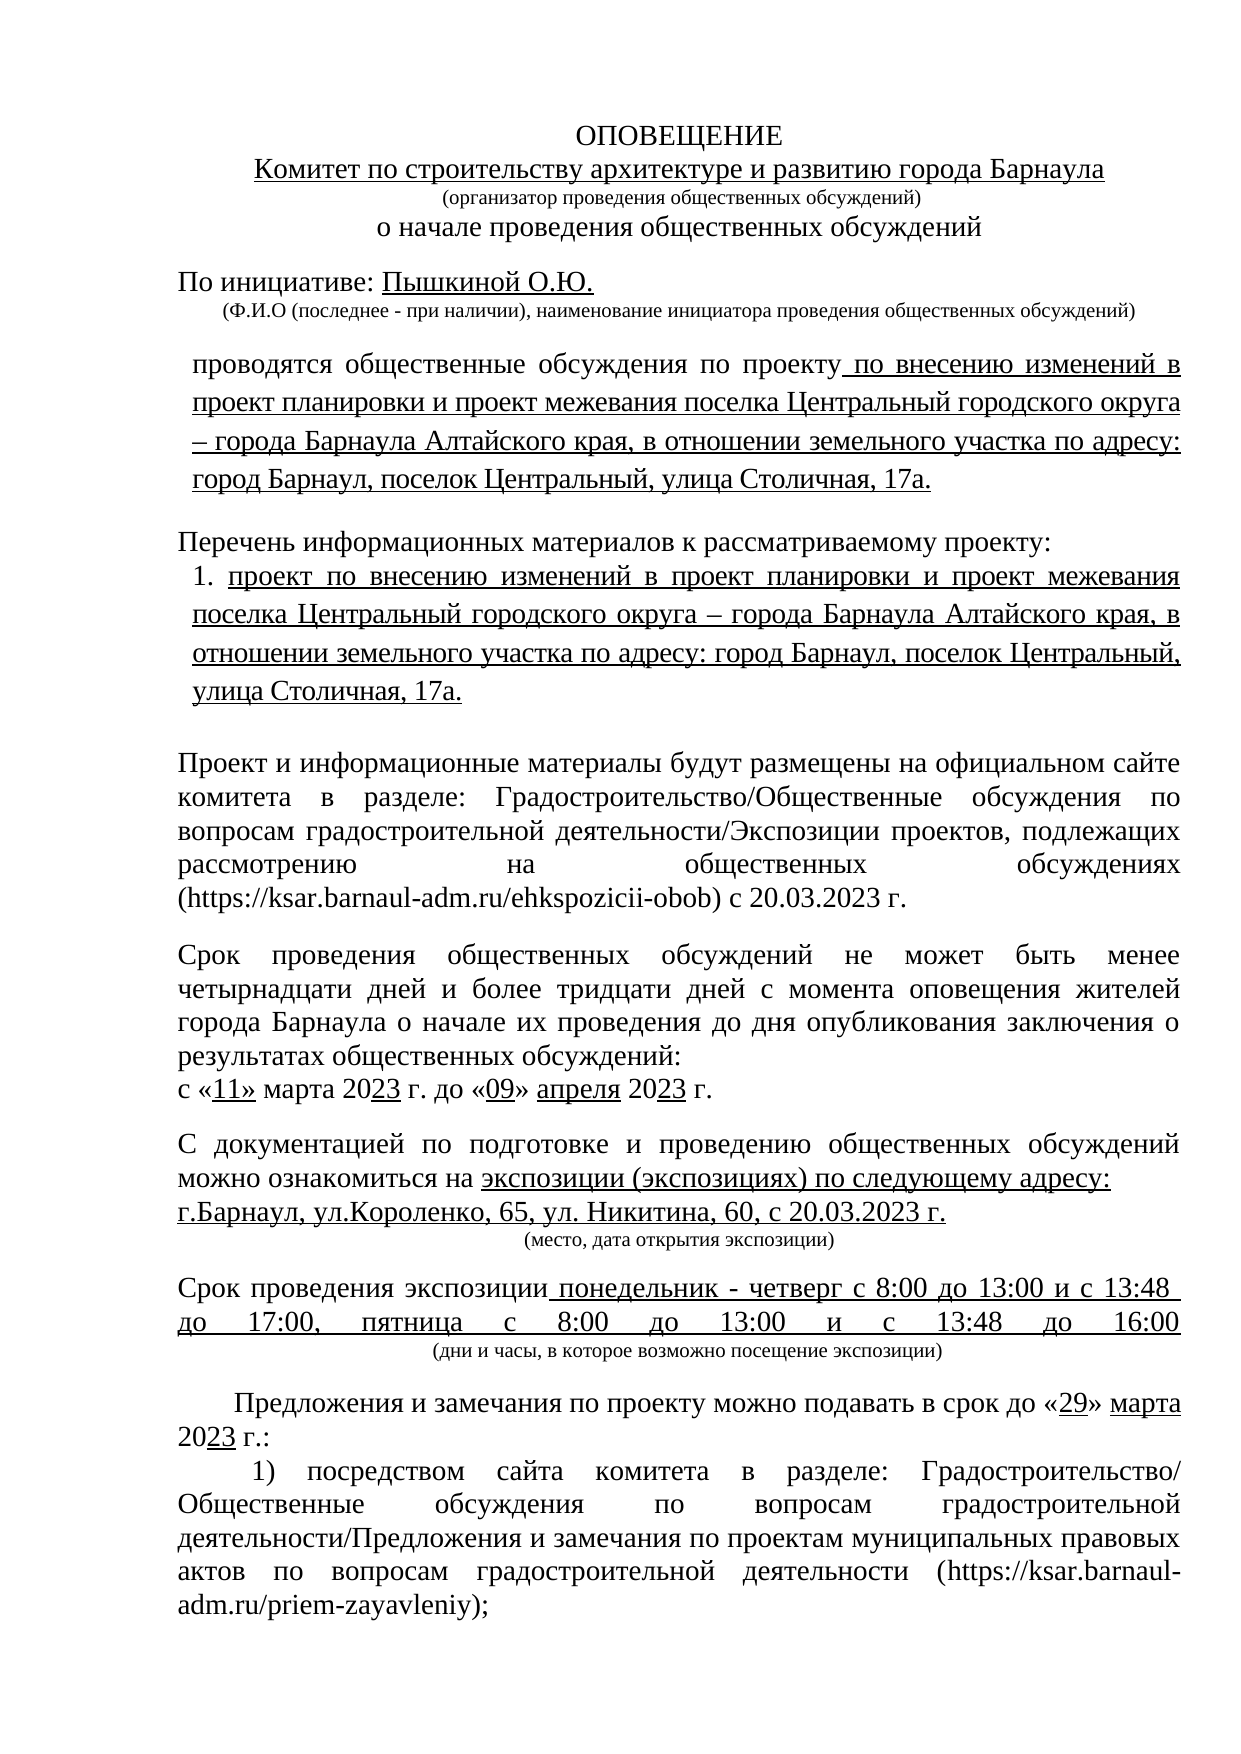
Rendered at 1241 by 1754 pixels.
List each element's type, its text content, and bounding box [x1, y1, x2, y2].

text (место, дата открытия экспозиции) [177, 1227, 1181, 1251]
text Предложения и замечания по проекту можно подавать в срок до «29» марта 2023 г.: [177, 1386, 1181, 1453]
text 1. проект по внесению изменений в проект планировки и проект межевания поселка Центральный городского округа – города Барнаула Алтайского края, в отношении земельного участка по адресу: город Барнаул, поселок Центральный, улица Столичная, 17а. [192, 558, 1181, 664]
text Проект и информационные материалы будут размещены на официальном сайте комитета в разделе: Градостроительство/Общественные обсуждения по вопросам градостроительной деятельности/Экспозиции проектов, подлежащих рассмотрению на общественных обсуждениях (https://ksar.barnaul-adm.ru/ehkspozicii-obob) с 20.03.2023 г. [177, 746, 1181, 913]
text Комитет по строительству архитектуре и развитию города Барнаула [177, 152, 1181, 185]
text г.Барнаул, ул.Короленко, 65, ул. Никитина, 60, с 20.03.2023 г. [177, 1194, 1181, 1227]
text 1) посредством сайта комитета в разделе: Градостроительство/ Общественные обсуждения по вопросам градостроительной деятельности/Предложения и замечания по проектам муниципальных правовых актов по вопросам градостроительной деятельности (https://ksar.barnaul-adm.ru/priem-zayavleniy); [177, 1453, 1181, 1620]
text С документацией по подготовке и проведению общественных обсуждений можно ознакомиться на экспозиции (экспозициях) по следующему адресу: [177, 1127, 1181, 1194]
text 1. проект по внесению изменений в проект планировки и проект межевания поселка Центральный городского округа – города Барнаула Алтайского края, в отношении земельного участка по адресу: город Барнаул, поселок Центральный, улица Столичная, 17а. [192, 666, 1181, 707]
text проводятся общественные обсуждения по проекту по внесению изменений в проект планировки и проект межевания поселка Центральный городского округа – города Барнаула Алтайского края, в отношении земельного участка по адресу: город Барнаул, поселок Центральный, улица Столичная, 17а. [192, 454, 1181, 495]
text о начале проведения общественных обсуждений [177, 209, 1181, 243]
text Срок проведения экспозиции понедельник - четверг с 8:00 до 13:00 и с 13:48 до 17:00, пятница с 8:00 до 13:00 и с 13:48 до 16:00 (дни и часы, в которое возможно посещение экспозиции) [177, 1335, 1181, 1362]
text с «11» марта 2023 г. до «09» апреля 2023 г. [177, 1071, 1181, 1105]
text Срок проведения экспозиции понедельник - четверг с 8:00 до 13:00 и с 13:48 до 17:00, пятница с 8:00 до 13:00 и с 13:48 до 16:00 (дни и часы, в которое возможно посещение экспозиции) [177, 1270, 1181, 1333]
text (организатор проведения общественных обсуждений) [177, 185, 1181, 209]
text ОПОВЕЩЕНИЕ [177, 118, 1181, 152]
text (Ф.И.О (последнее - при наличии), наименование инициатора проведения общественных обсуждений) [177, 298, 1181, 322]
text Срок проведения общественных обсуждений не может быть менее четырнадцати дней и более тридцати дней с момента оповещения жителей города Барнаула о начале их проведения до дня опубликования заключения о результатах общественных обсуждений: [177, 937, 1181, 1071]
text Перечень информационных материалов к рассматриваемому проекту: [177, 524, 1181, 558]
text По инициативе: Пышкиной О.Ю. [177, 264, 1181, 298]
text проводятся общественные обсуждения по проекту по внесению изменений в проект планировки и проект межевания поселка Центральный городского округа – города Барнаула Алтайского края, в отношении земельного участка по адресу: город Барнаул, поселок Центральный, улица Столичная, 17а. [192, 346, 1181, 452]
